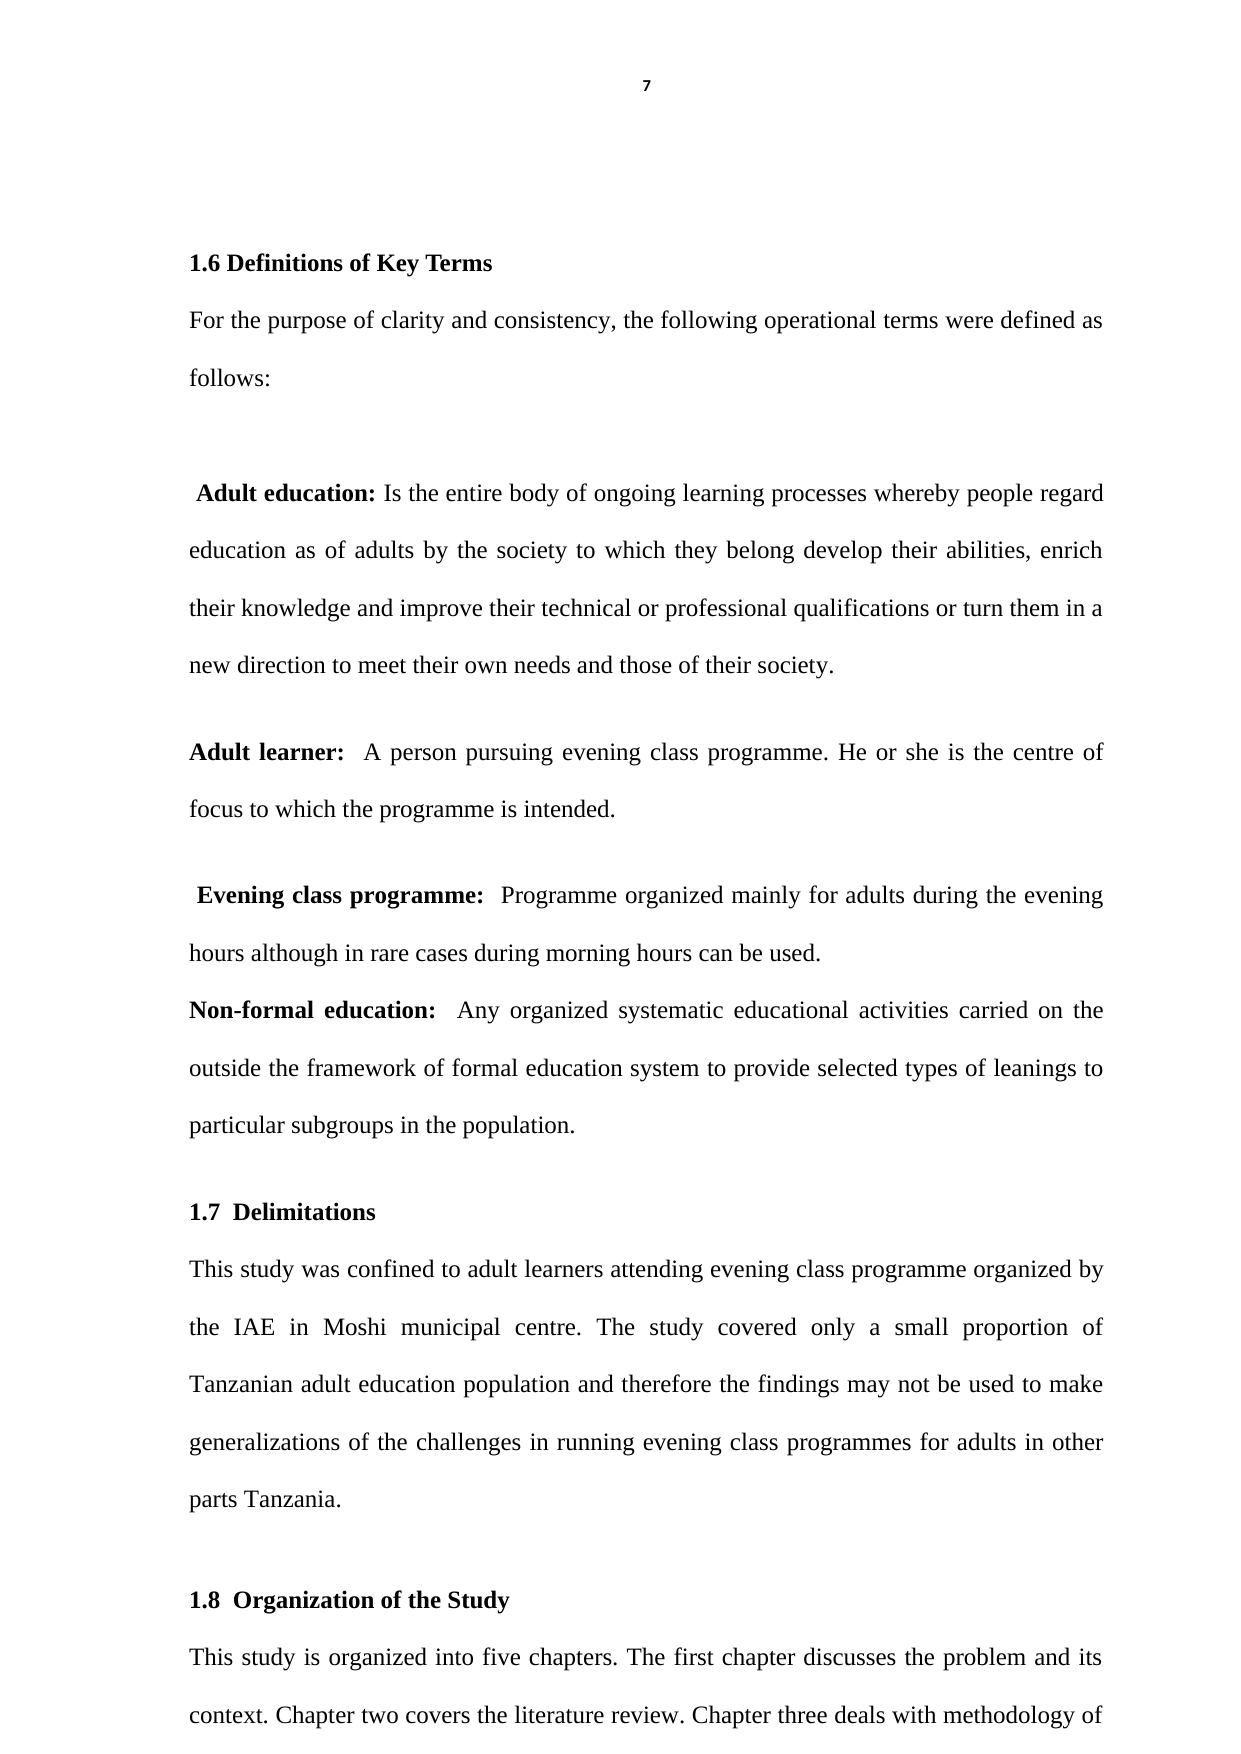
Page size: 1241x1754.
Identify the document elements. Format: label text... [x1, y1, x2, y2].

text Adult learner: A person pursuing evening class programme. He or she is the centre of focus to which the programme is intended. [189, 737, 1104, 823]
text Adult education: Is the entire body of ongoing learning processes whereby people regard education as of adults by the society to which they belong develop their abilities, enrich their knowledge and improve their technical or professional qualifications or turn them in a new direction to meet their own needs and those of their society. [189, 478, 1104, 679]
text Evening class programme: Programme organized mainly for adults during the evening hours although in rare cases during morning hours can be used. [189, 881, 1104, 967]
text For the purpose of clarity and consistency, the following operational terms were defined as follows: [189, 306, 1104, 392]
text Non-formal education: Any organized systematic educational activities carried on the outside the framework of formal education system to provide selected types of leanings to particular subgroups in the population. [189, 996, 1104, 1139]
subtitle 1.6 Definitions of Key Terms [189, 248, 1104, 277]
subtitle 1.8 Organization of the Study [189, 1585, 1104, 1614]
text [189, 1642, 1104, 1729]
subtitle 1.7 Delimitations [189, 1197, 1104, 1226]
text This study was confined to adult learners attending evening class programme organized by the IAE in Moshi municipal centre. The study covered only a small proportion of Tanzanian adult education population and therefore the findings may not be used to make generalizations of the challenges in running evening class programmes for adults in other parts Tanzania. [189, 1254, 1104, 1513]
